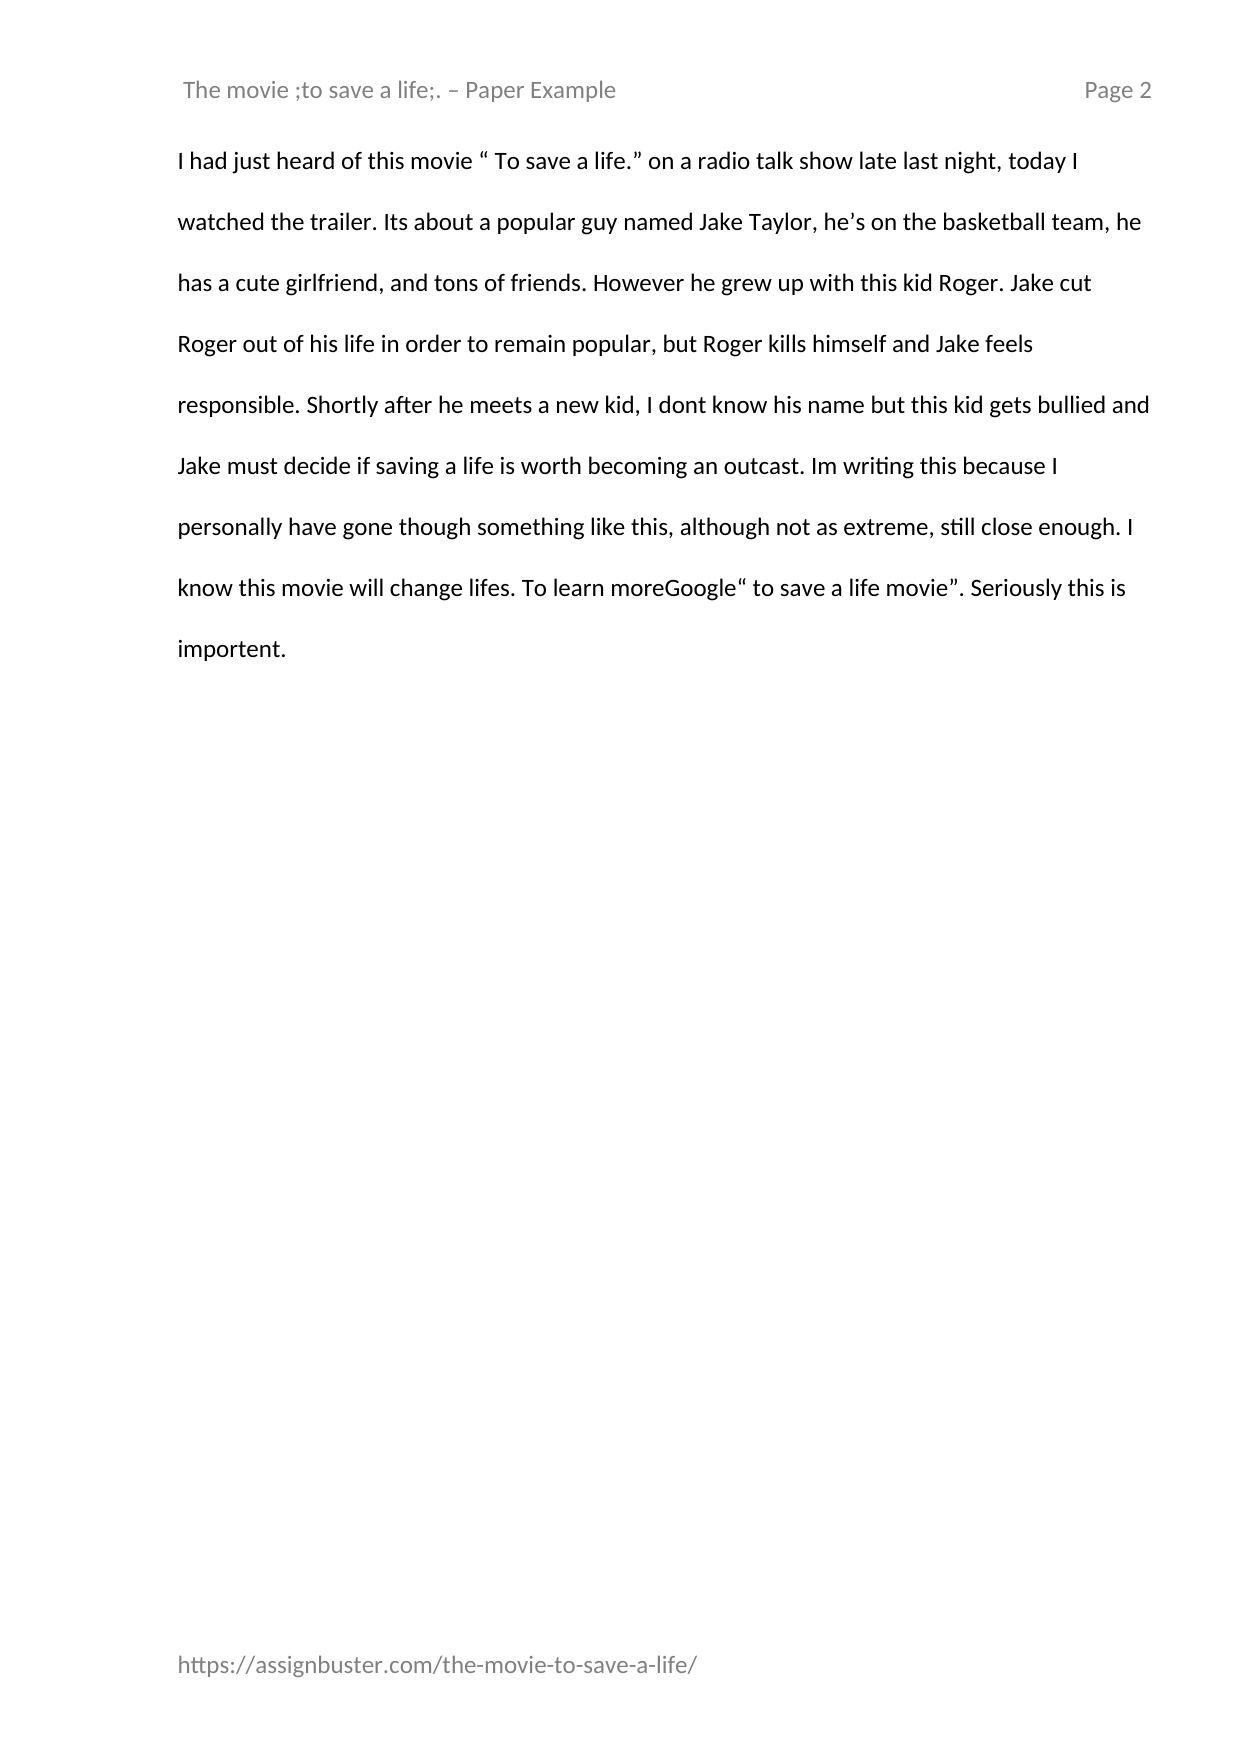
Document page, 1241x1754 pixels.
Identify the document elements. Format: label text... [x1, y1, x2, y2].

text I had just heard of this movie “ To save a life.” on a radio talk show late last night, today I watched the trailer. Its about a popular guy named Jake Taylor, he’s on the basketball team, he has a cute girlfriend, and tons of friends. However he grew up with this kid Roger. Jake cut Roger out of his life in order to remain popular, but Roger kills himself and Jake feels responsible. Shortly after he meets a new kid, I dont know his name but this kid gets bullied and Jake must decide if saving a life is worth becoming an outcast. Im writing this because I personally have gone though something like this, although not as extreme, still close enough. I know this movie will change lifes. To learn moreGoogle“ to save a life movie”. Seriously this is importent. [177, 145, 1152, 664]
